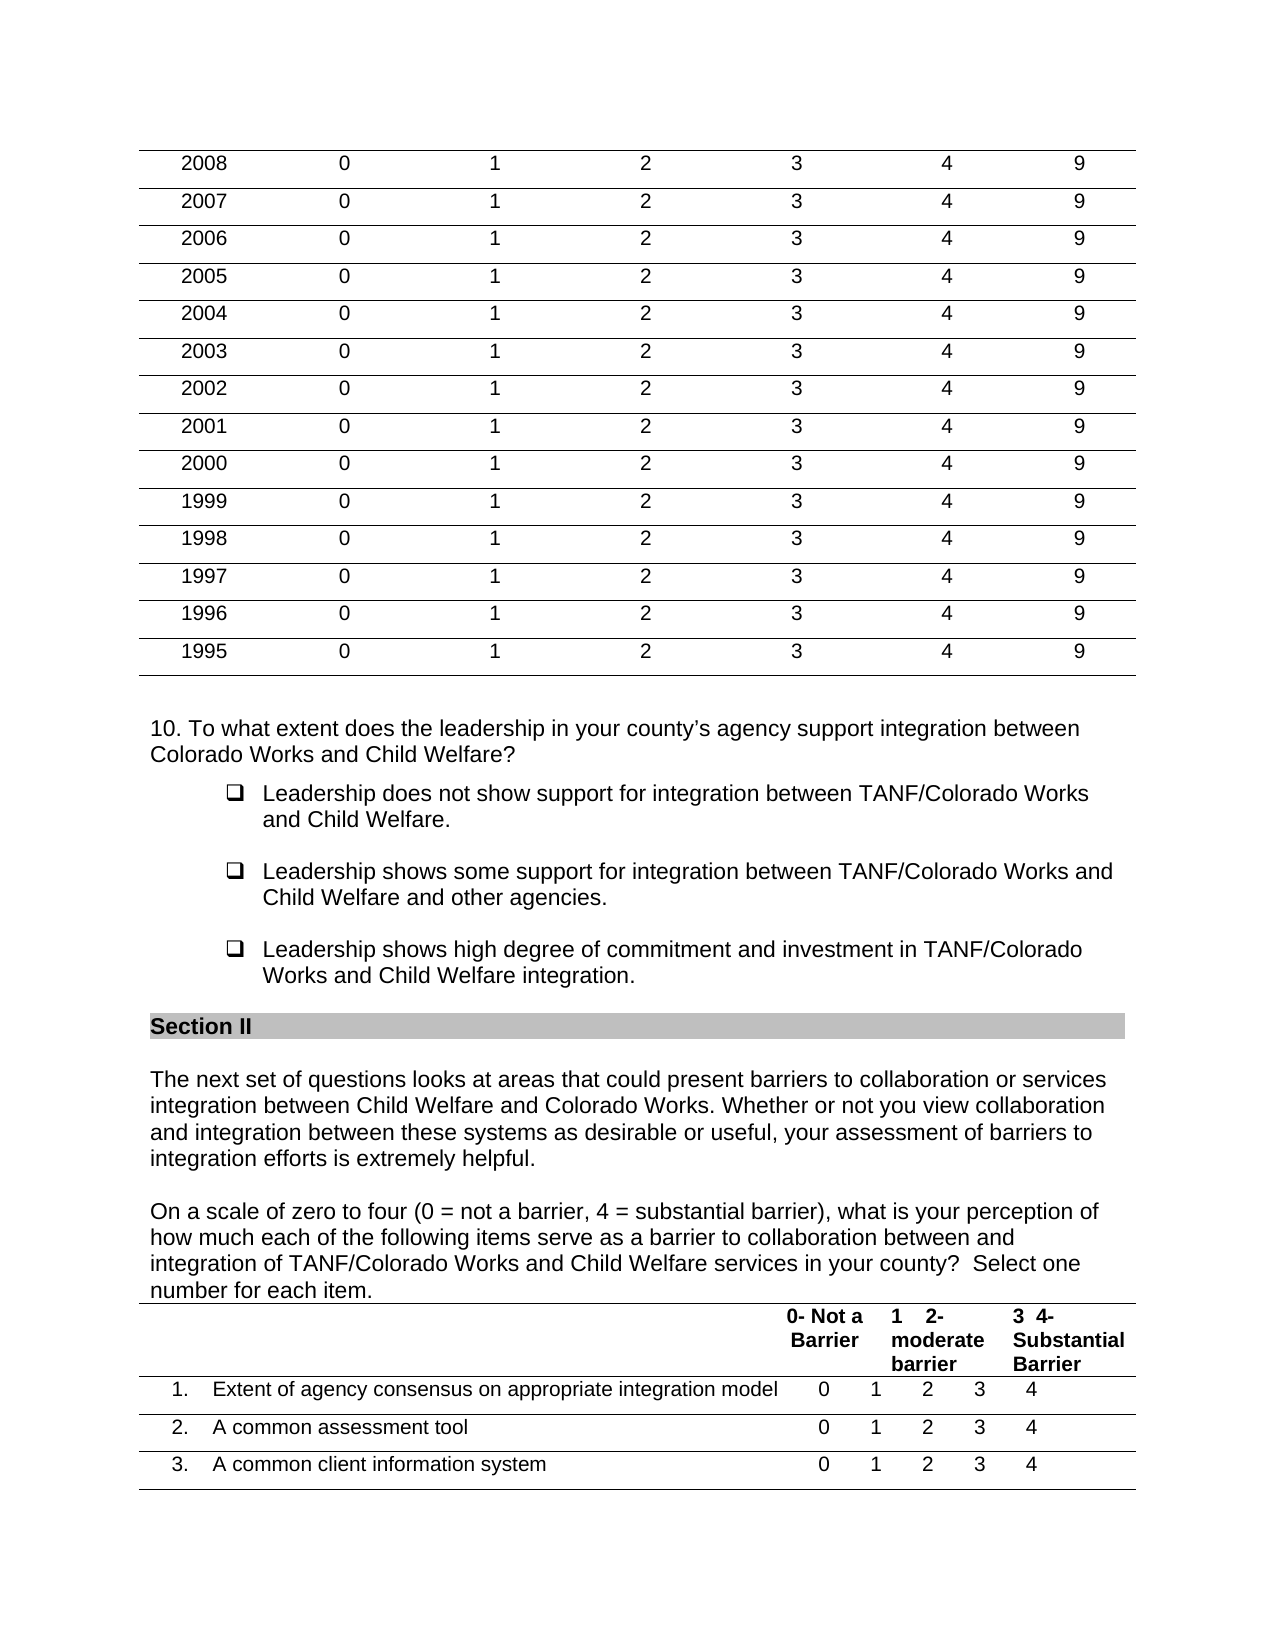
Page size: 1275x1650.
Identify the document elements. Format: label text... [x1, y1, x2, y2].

table_cell 0 [269, 376, 420, 412]
table_header 3 4- Substantial Barrier [1001, 1304, 1136, 1376]
table_cell 0 [269, 339, 420, 375]
table_cell 3 [721, 264, 872, 300]
table_cell 1 [420, 639, 570, 675]
table_cell 2004 [139, 301, 269, 337]
table_cell 1 [420, 301, 570, 337]
table_cell 3 [721, 301, 872, 337]
table_cell 1 [420, 189, 570, 225]
table_cell 2 [570, 376, 721, 412]
table_cell 9 [1022, 339, 1136, 375]
table_cell 2 [570, 639, 721, 675]
table_cell 2001 [139, 414, 269, 450]
table_cell 1 [420, 226, 570, 262]
table_cell 1 [420, 564, 570, 600]
table_cell 4 [872, 601, 1022, 637]
table_cell [139, 1452, 201, 1488]
table_cell 4 [872, 414, 1022, 450]
table_cell A common client information system [201, 1452, 807, 1488]
table_cell 9 [1022, 301, 1136, 337]
list Leadership shows high degree of commitment and investment in TANF/Colorado Works and Child Welfare integration. [225, 936, 1125, 988]
table_cell 4 [872, 639, 1022, 675]
table_cell 0 1 2 3 4 [807, 1415, 1136, 1451]
table_cell 1 [420, 601, 570, 637]
table_cell 0 [269, 414, 420, 450]
table_cell 3 [721, 189, 872, 225]
table_cell 0 1 2 3 4 [807, 1377, 1136, 1413]
table_cell 3 [721, 601, 872, 637]
table_cell 9 [1022, 414, 1136, 450]
table_cell 1998 [139, 526, 269, 562]
table_cell 4 [872, 451, 1022, 487]
table_cell 9 [1022, 489, 1136, 525]
table_cell 1 [420, 339, 570, 375]
table_cell [139, 1377, 201, 1413]
table_cell 3 [721, 639, 872, 675]
table_cell 2 [570, 489, 721, 525]
table_cell 3 [721, 151, 872, 187]
text Section II [150, 1013, 1125, 1039]
table_cell 9 [1022, 526, 1136, 562]
table_cell 2 [570, 601, 721, 637]
table_cell 0 [269, 451, 420, 487]
table_cell 0 [269, 301, 420, 337]
table_cell Extent of agency consensus on appropriate integration model [201, 1377, 807, 1413]
table_cell 2008 [139, 151, 269, 187]
table_cell [139, 1415, 201, 1451]
table_cell 1 [420, 151, 570, 187]
table_cell 3 [721, 339, 872, 375]
text The next set of questions looks at areas that could present barriers to collaboration or services integration between Child Welfare and Colorado Works. Whether or not you view collaboration and integration between these systems as desirable or useful, your assessment of barriers to integration efforts is extremely helpful. [150, 1066, 1125, 1171]
table_cell 0 [269, 601, 420, 637]
table_cell 4 [872, 526, 1022, 562]
table_header [489, 1304, 769, 1376]
table_cell 1 [420, 264, 570, 300]
text 10. To what extent does the leadership in your county’s agency support integration between Colorado Works and Child Welfare? [150, 715, 1125, 768]
table_cell 3 [721, 414, 872, 450]
table_cell 0 [269, 564, 420, 600]
table_cell 4 [872, 301, 1022, 337]
table_cell 9 [1022, 639, 1136, 675]
table_header 1 2- moderate barrier [880, 1304, 1001, 1376]
table_cell 1999 [139, 489, 269, 525]
table_cell 2005 [139, 264, 269, 300]
table_cell 9 [1022, 376, 1136, 412]
table_cell 9 [1022, 189, 1136, 225]
table_cell 9 [1022, 151, 1136, 187]
table_cell 3 [721, 451, 872, 487]
table_cell 2 [570, 414, 721, 450]
table_cell 0 [269, 189, 420, 225]
table_cell 2 [570, 564, 721, 600]
table_cell 1 [420, 376, 570, 412]
table_cell 2006 [139, 226, 269, 262]
table_cell 4 [872, 264, 1022, 300]
table_cell 1997 [139, 564, 269, 600]
table_cell 1996 [139, 601, 269, 637]
list Leadership shows some support for integration between TANF/Colorado Works and Child Welfare and other agencies. [225, 858, 1125, 911]
table_header [139, 1304, 488, 1376]
table_cell 9 [1022, 226, 1136, 262]
table_cell 2002 [139, 376, 269, 412]
table_cell 9 [1022, 601, 1136, 637]
table_cell 2 [570, 189, 721, 225]
table_cell 3 [721, 526, 872, 562]
table_cell 0 1 2 3 4 [807, 1452, 1136, 1488]
table_cell 4 [872, 564, 1022, 600]
table_cell 4 [872, 489, 1022, 525]
table_cell 3 [721, 564, 872, 600]
table_cell 1 [420, 451, 570, 487]
table_cell 4 [872, 189, 1022, 225]
table_cell 2007 [139, 189, 269, 225]
table_cell 3 [721, 226, 872, 262]
table_cell 0 [269, 526, 420, 562]
table_cell 2 [570, 151, 721, 187]
table_cell 9 [1022, 451, 1136, 487]
table_cell 4 [872, 151, 1022, 187]
table_cell 0 [269, 151, 420, 187]
table_cell 2 [570, 264, 721, 300]
table_cell 3 [721, 489, 872, 525]
table_cell 0 [269, 264, 420, 300]
table_cell 2 [570, 226, 721, 262]
table_cell 2000 [139, 451, 269, 487]
table_cell A common assessment tool [201, 1415, 807, 1451]
table_cell 4 [872, 339, 1022, 375]
table_cell 9 [1022, 264, 1136, 300]
table_cell 1 [420, 414, 570, 450]
table_cell 2 [570, 451, 721, 487]
list Leadership does not show support for integration between TANF/Colorado Works and Child Welfare. [225, 780, 1125, 833]
table_cell 4 [872, 376, 1022, 412]
table_cell 2 [570, 301, 721, 337]
table_cell 2 [570, 526, 721, 562]
table_cell 1 [420, 526, 570, 562]
table_cell 0 [269, 226, 420, 262]
table_cell 1 [420, 489, 570, 525]
table_cell 0 [269, 489, 420, 525]
table_cell 9 [1022, 564, 1136, 600]
table_cell 3 [721, 376, 872, 412]
table_cell 2003 [139, 339, 269, 375]
table_cell 4 [872, 226, 1022, 262]
table_cell 1995 [139, 639, 269, 675]
table_header 0- Not a Barrier [770, 1304, 879, 1376]
text On a scale of zero to four (0 = not a barrier, 4 = substantial barrier), what is your perception of how much each of the following items serve as a barrier to collaboration between and integration of TANF/Colorado Works and Child Welfare services in your county? Select one number for each item. [150, 1198, 1125, 1303]
table_cell 0 [269, 639, 420, 675]
table_cell 2 [570, 339, 721, 375]
